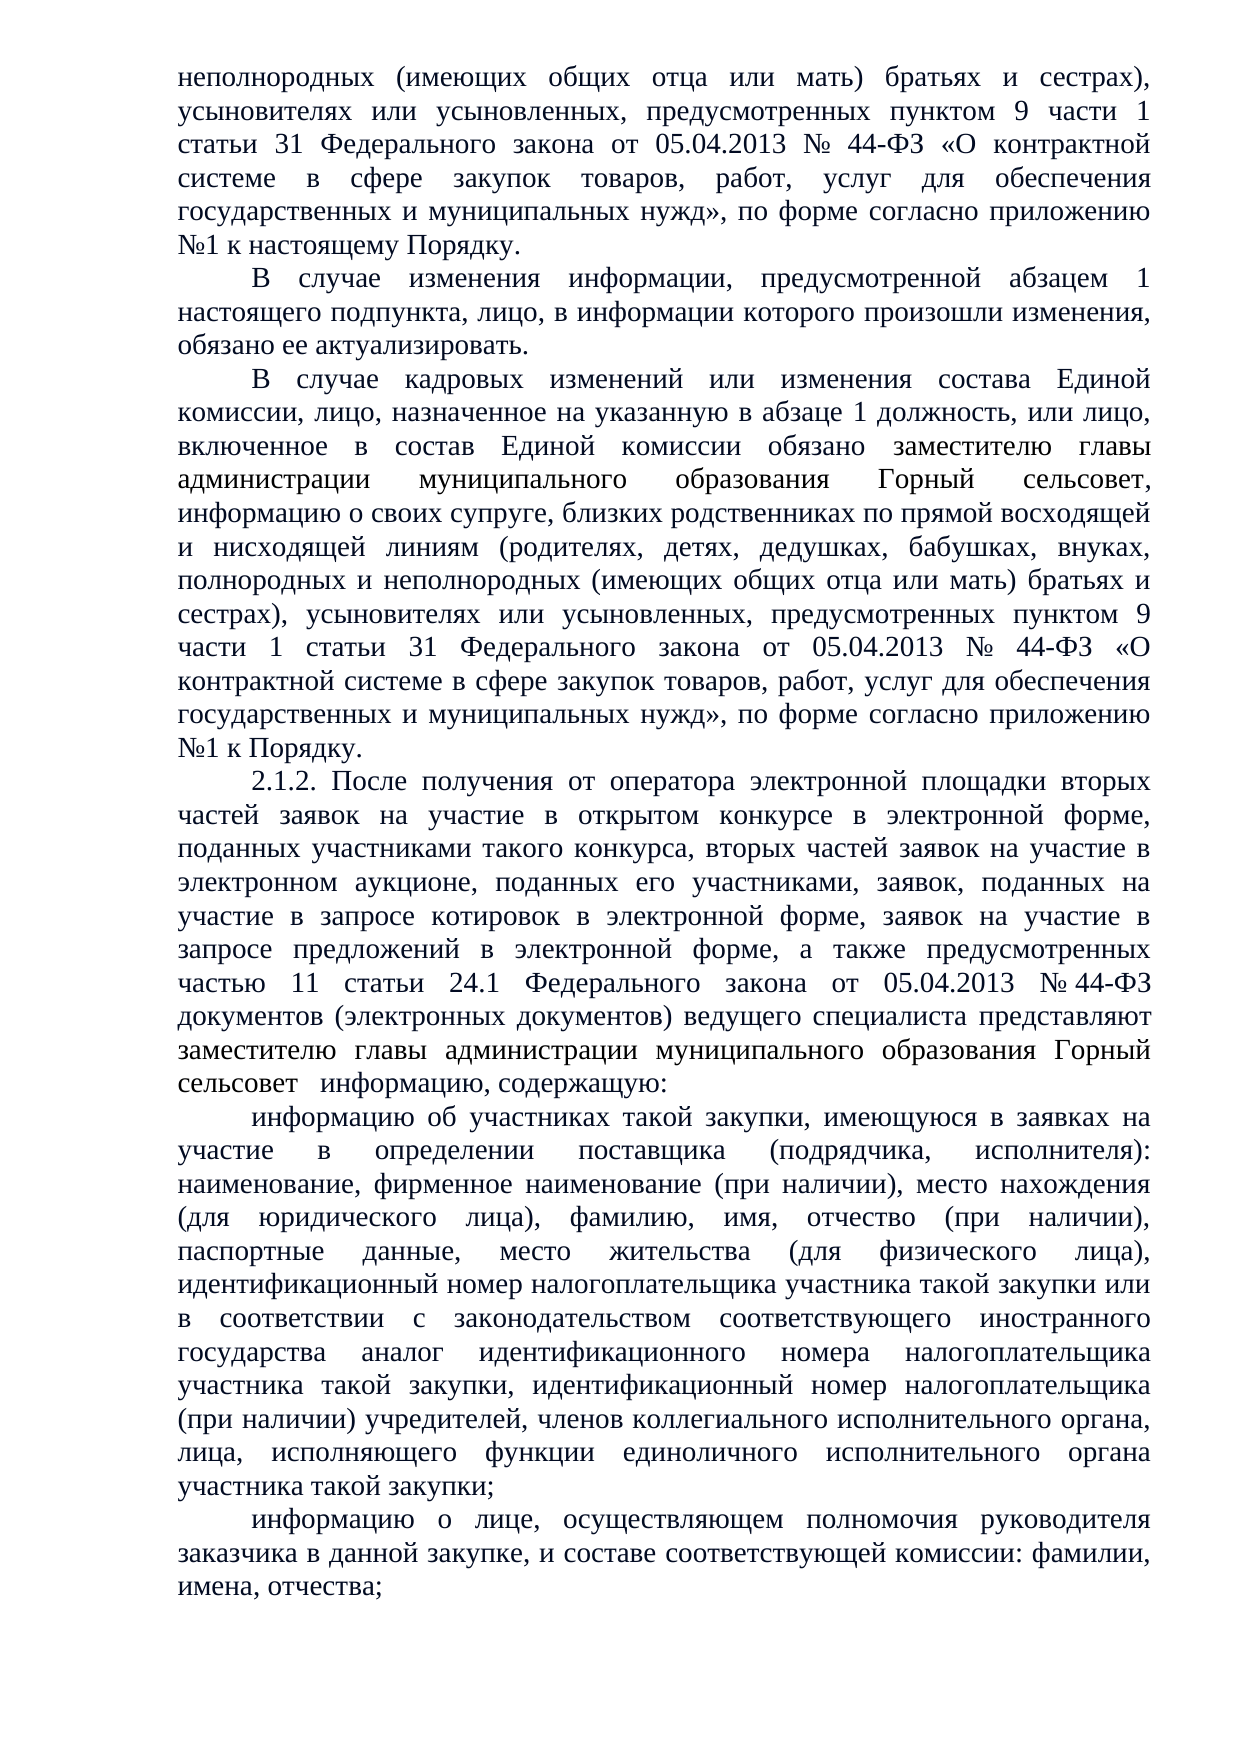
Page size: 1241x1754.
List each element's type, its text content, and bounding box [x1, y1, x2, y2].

text В случае кадровых изменений или изменения состава Единой комиссии, лицо, назначенное на указанную в абзаце 1 должность, или лицо, включенное в состав Единой комиссии обязано заместителю главы администрации муниципального образования Горный сельсовет, информацию о своих супруге, близких родственниках по прямой восходящей и нисходящей линиям (родителях, детях, дедушках, бабушках, внуках, полнородных и неполнородных (имеющих общих отца или мать) братьях и сестрах), усыновителях или усыновленных, предусмотренных пунктом 9 части 1 статьи 31 Федерального закона от 05.04.2013 № 44-ФЗ «О контрактной системе в сфере закупок товаров, работ, услуг для обеспечения государственных и муниципальных нужд», по форме согласно приложению №1 к Порядку. [177, 361, 1152, 763]
text В случае изменения информации, предусмотренной абзацем 1 настоящего подпункта, лицо, в информации которого произошли изменения, обязано ее актуализировать. [177, 260, 1152, 361]
text информацию об участниках такой закупки, имеющуюся в заявках на участие в определении поставщика (подрядчика, исполнителя): наименование, фирменное наименование (при наличии), место нахождения (для юридического лица), фамилию, имя, отчество (при наличии), паспортные данные, место жительства (для физического лица), идентификационный номер налогоплательщика участника такой закупки или в соответствии с законодательством соответствующего иностранного государства аналог идентификационного номера налогоплательщика участника такой закупки, идентификационный номер налогоплательщика (при наличии) учредителей, членов коллегиального исполнительного органа, лица, исполняющего функции единоличного исполнительного органа участника такой закупки; [177, 1099, 1152, 1501]
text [177, 59, 1152, 260]
text информацию о лице, осуществляющем полномочия руководителя заказчика в данной закупке, и составе соответствующей комиссии: фамилии, имена, отчества; [177, 1501, 1152, 1602]
text 2.1.2. После получения от оператора электронной площадки вторых частей заявок на участие в открытом конкурсе в электронной форме, поданных участниками такого конкурса, вторых частей заявок на участие в электронном аукционе, поданных его участниками, заявок, поданных на участие в запросе котировок в электронной форме, заявок на участие в запросе предложений в электронной форме, а также предусмотренных частью 11 статьи 24.1 Федерального закона от 05.04.2013 № 44-ФЗ документов (электронных документов) ведущего специалиста представляют заместителю главы администрации муниципального образования Горный сельсовет информацию, содержащую: [177, 763, 1152, 1099]
